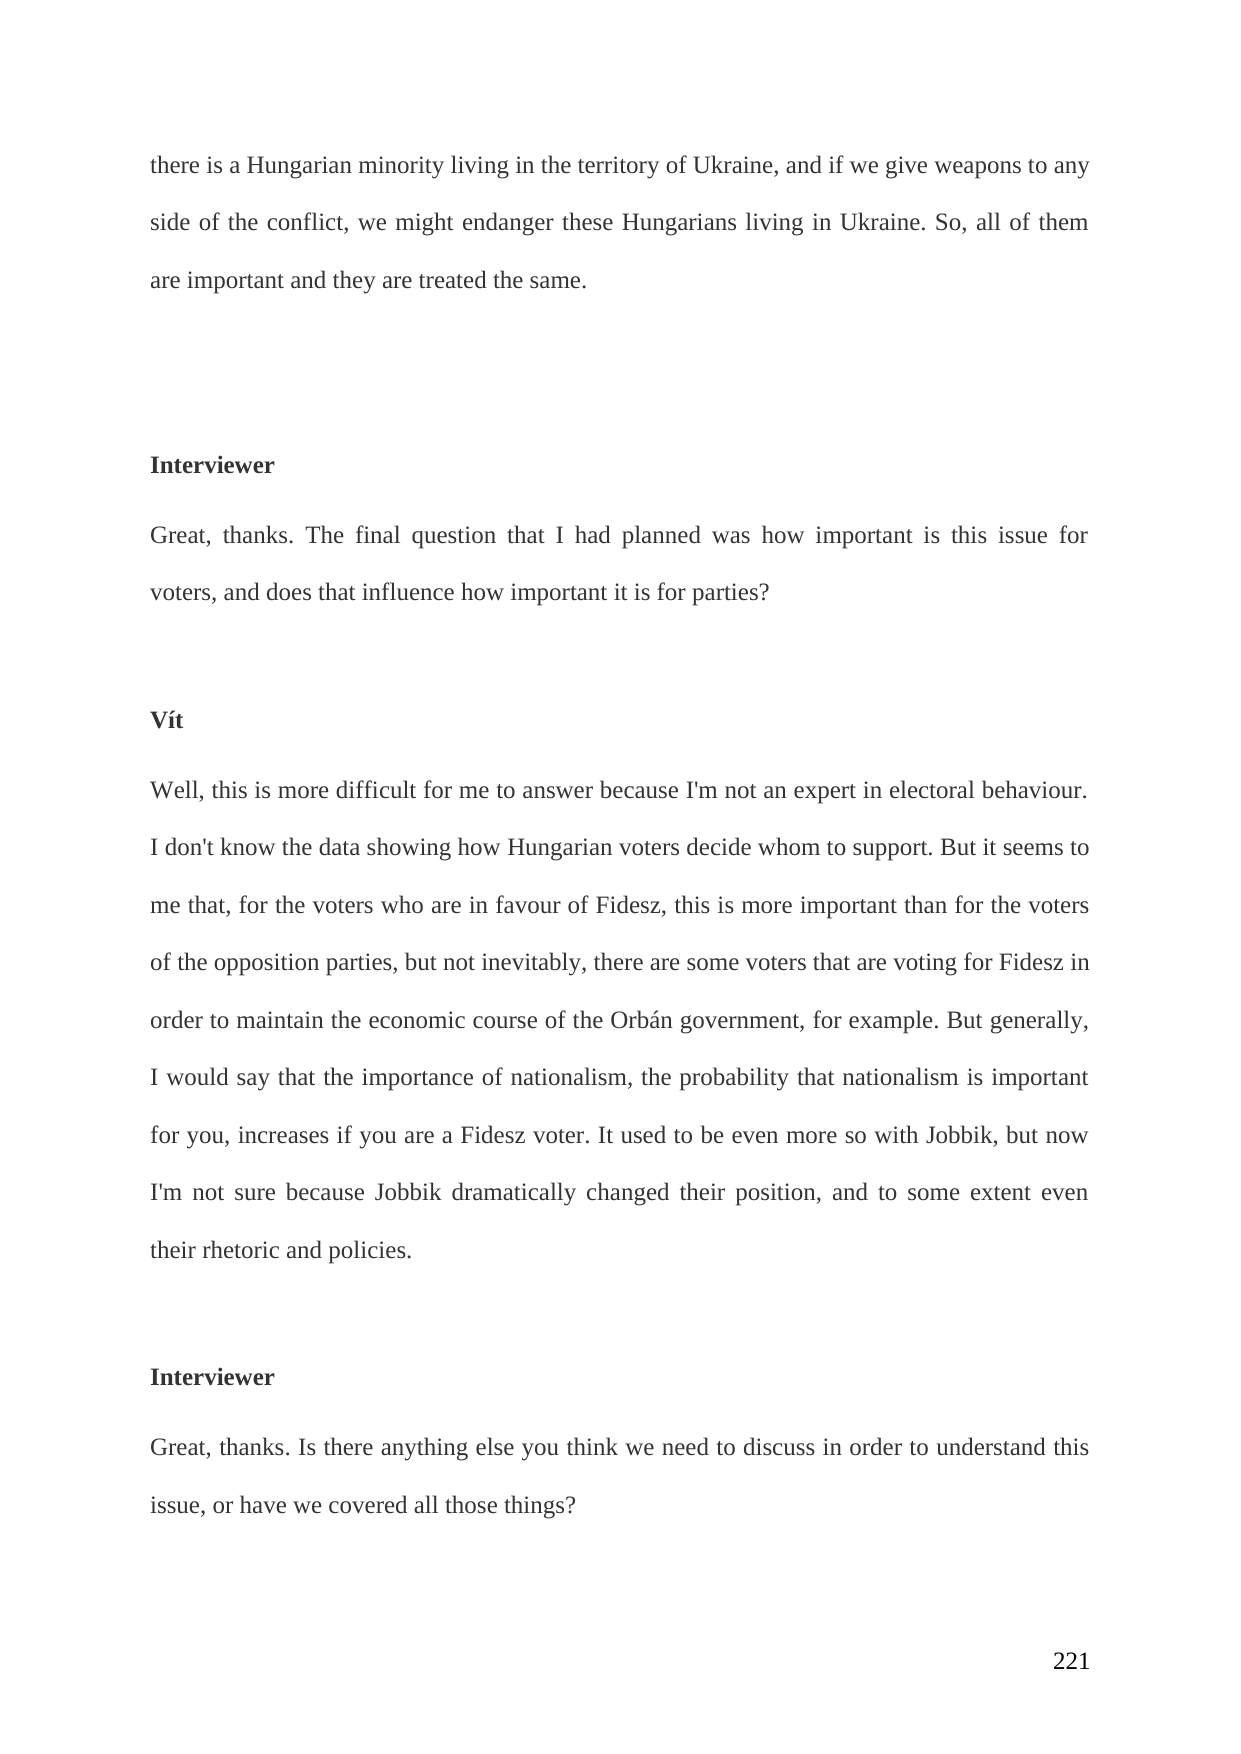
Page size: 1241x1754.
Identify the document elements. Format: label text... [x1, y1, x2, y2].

subtitle Vít [150, 705, 1090, 734]
text Great, thanks. The final question that I had planned was how important is this issue for voters, and does that influence how important it is for parties? [150, 520, 1090, 606]
subtitle Interviewer [150, 1362, 1090, 1391]
subtitle Interviewer [150, 450, 1090, 479]
text Well, this is more difficult for me to answer because I'm not an expert in electoral behaviour. I don't know the data showing how Hungarian voters decide whom to support. But it seems to me that, for the voters who are in favour of Fidesz, this is more important than for the voters of the opposition parties, but not inevitably, there are some voters that are voting for Fidesz in order to maintain the economic course of the Orbán government, for example. But generally, I would say that the importance of nationalism, the probability that nationalism is important for you, increases if you are a Fidesz voter. It used to be even more so with Jobbik, but now I'm not sure because Jobbik dramatically changed their position, and to some extent even their rhetoric and policies. [150, 775, 1090, 1264]
text Great, thanks. Is there anything else you think we need to discuss in order to understand this issue, or have we covered all those things? [150, 1432, 1090, 1519]
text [150, 150, 1090, 294]
